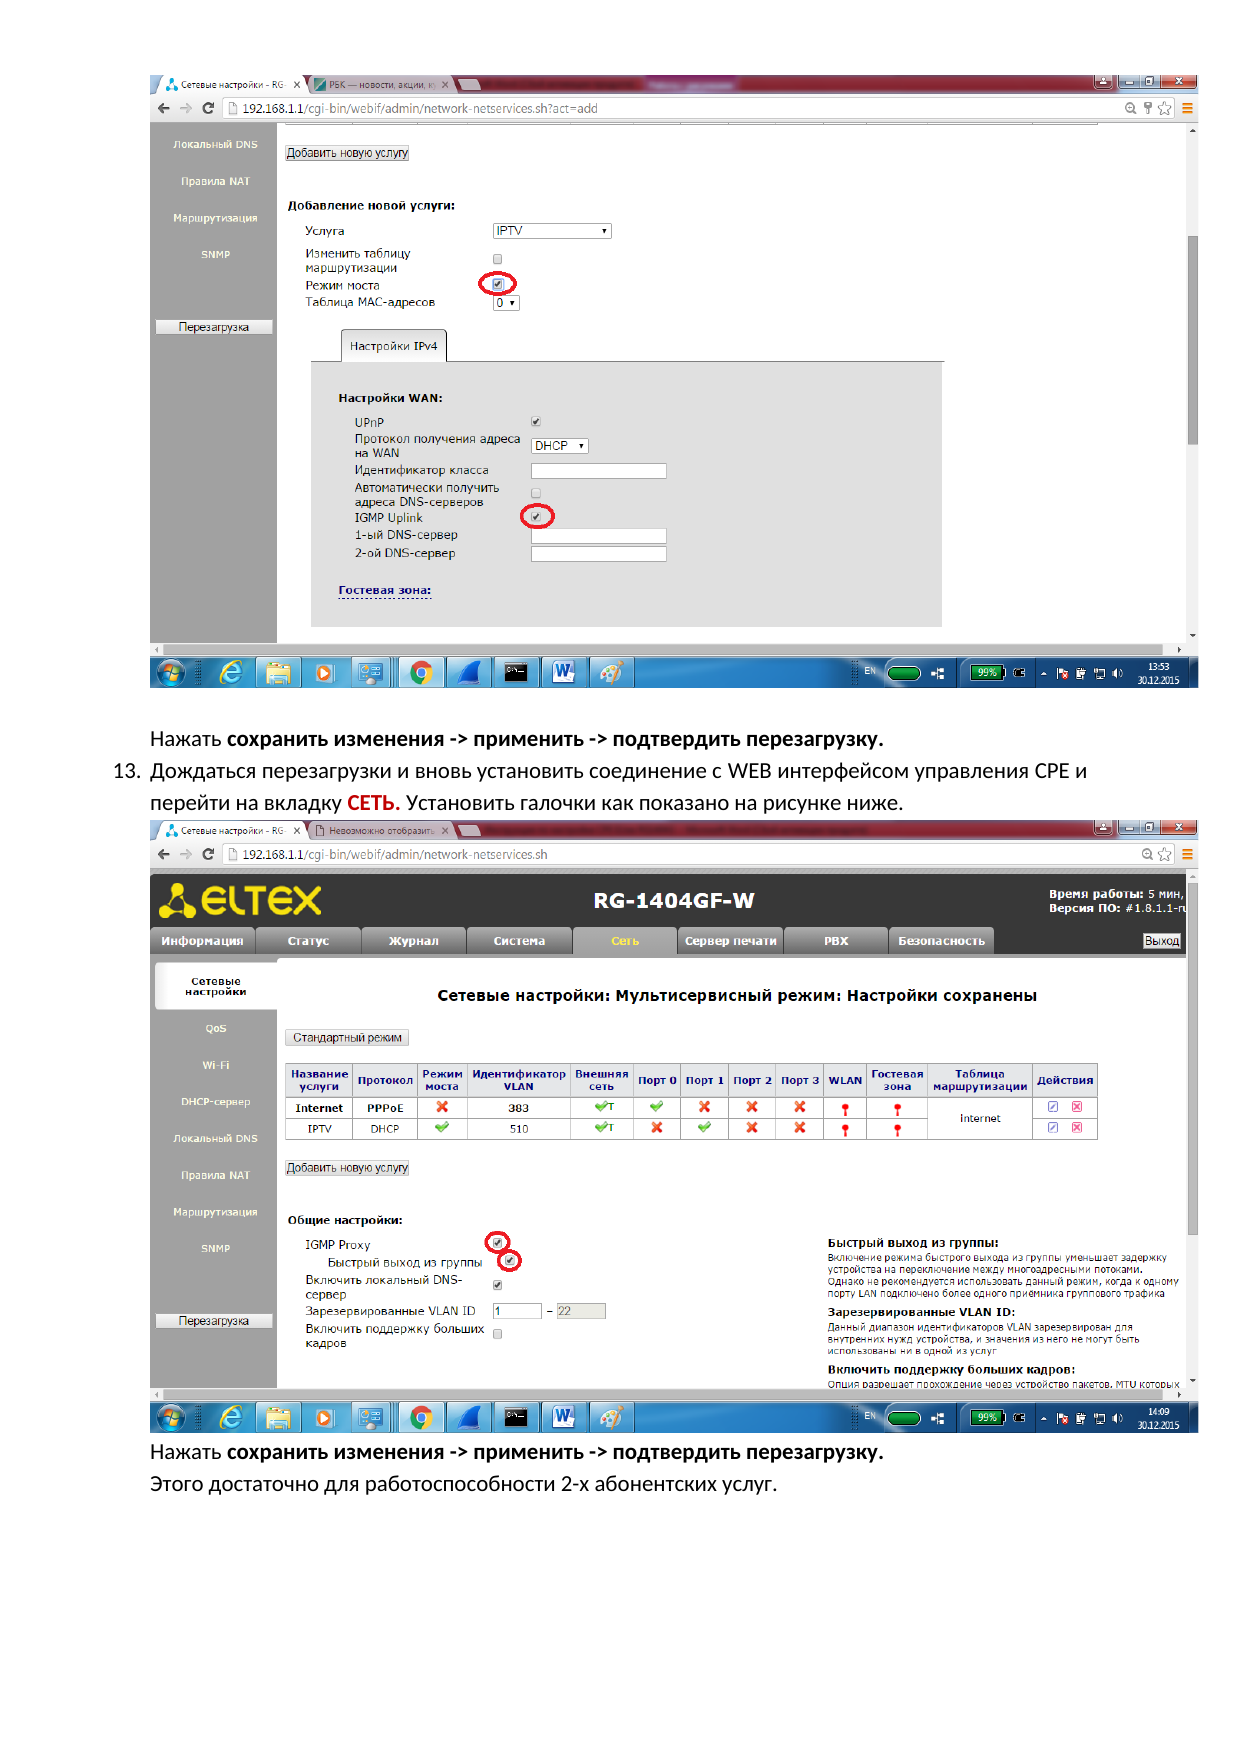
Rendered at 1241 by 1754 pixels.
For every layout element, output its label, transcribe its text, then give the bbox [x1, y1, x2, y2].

list Дождаться перезагрузки и вновь установить соединение с WEB интерфейсом управления CPE и перейти на вкладку СЕТЬ. Установить галочки как показано на рисунке ниже. [112, 756, 1165, 816]
list Нажать сохранить изменения -> применить -> подтвердить перезагрузку. [150, 1437, 1165, 1465]
picture [150, 75, 1199, 688]
picture [150, 820, 1199, 1433]
list Нажать сохранить изменения -> применить -> подтвердить перезагрузку. [150, 724, 1165, 752]
list Этого достаточно для работоспособности 2-х абонентских услуг. [150, 1469, 1165, 1497]
